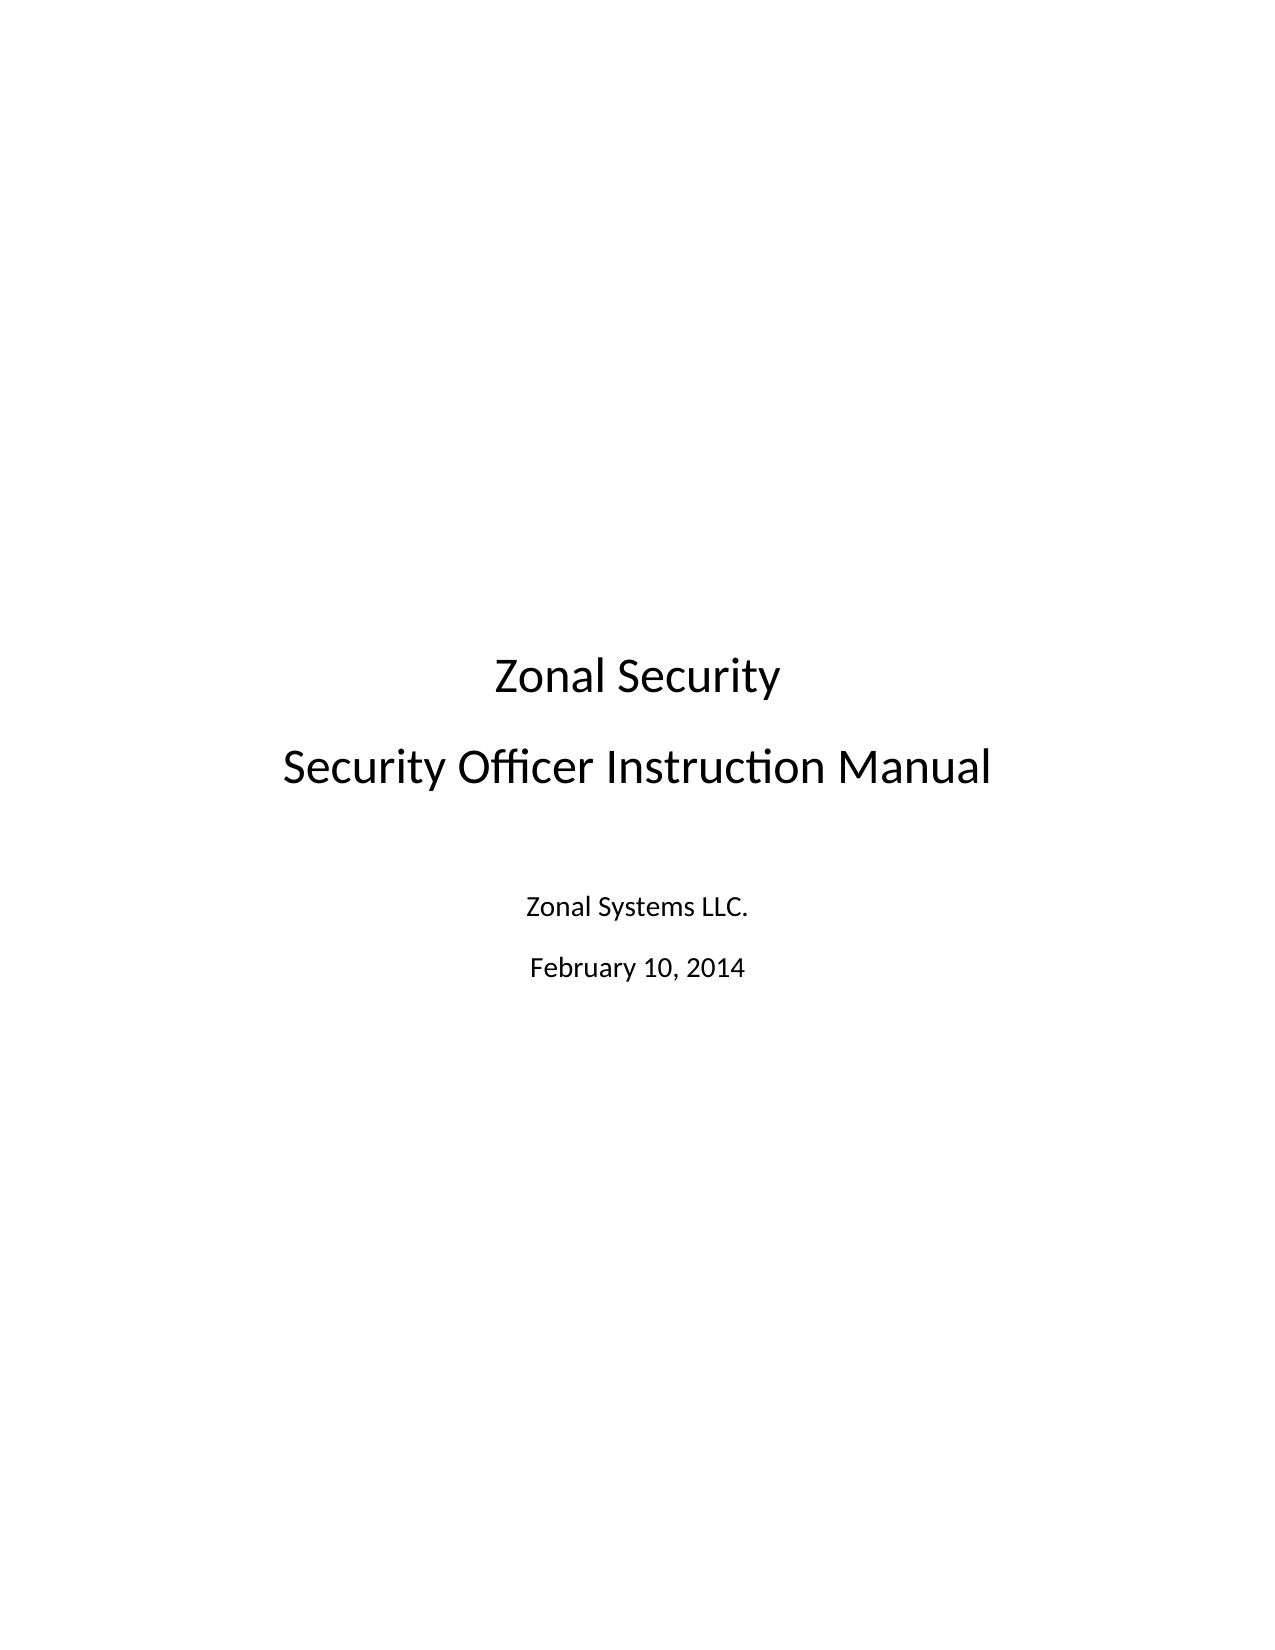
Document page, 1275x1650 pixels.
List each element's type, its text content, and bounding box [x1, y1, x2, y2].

text Zonal Systems LLC. [150, 888, 1125, 923]
text Security Officer Instruction Manual [150, 735, 1125, 796]
text Zonal Security [150, 644, 1125, 705]
text February 10, 2014 [150, 949, 1125, 985]
